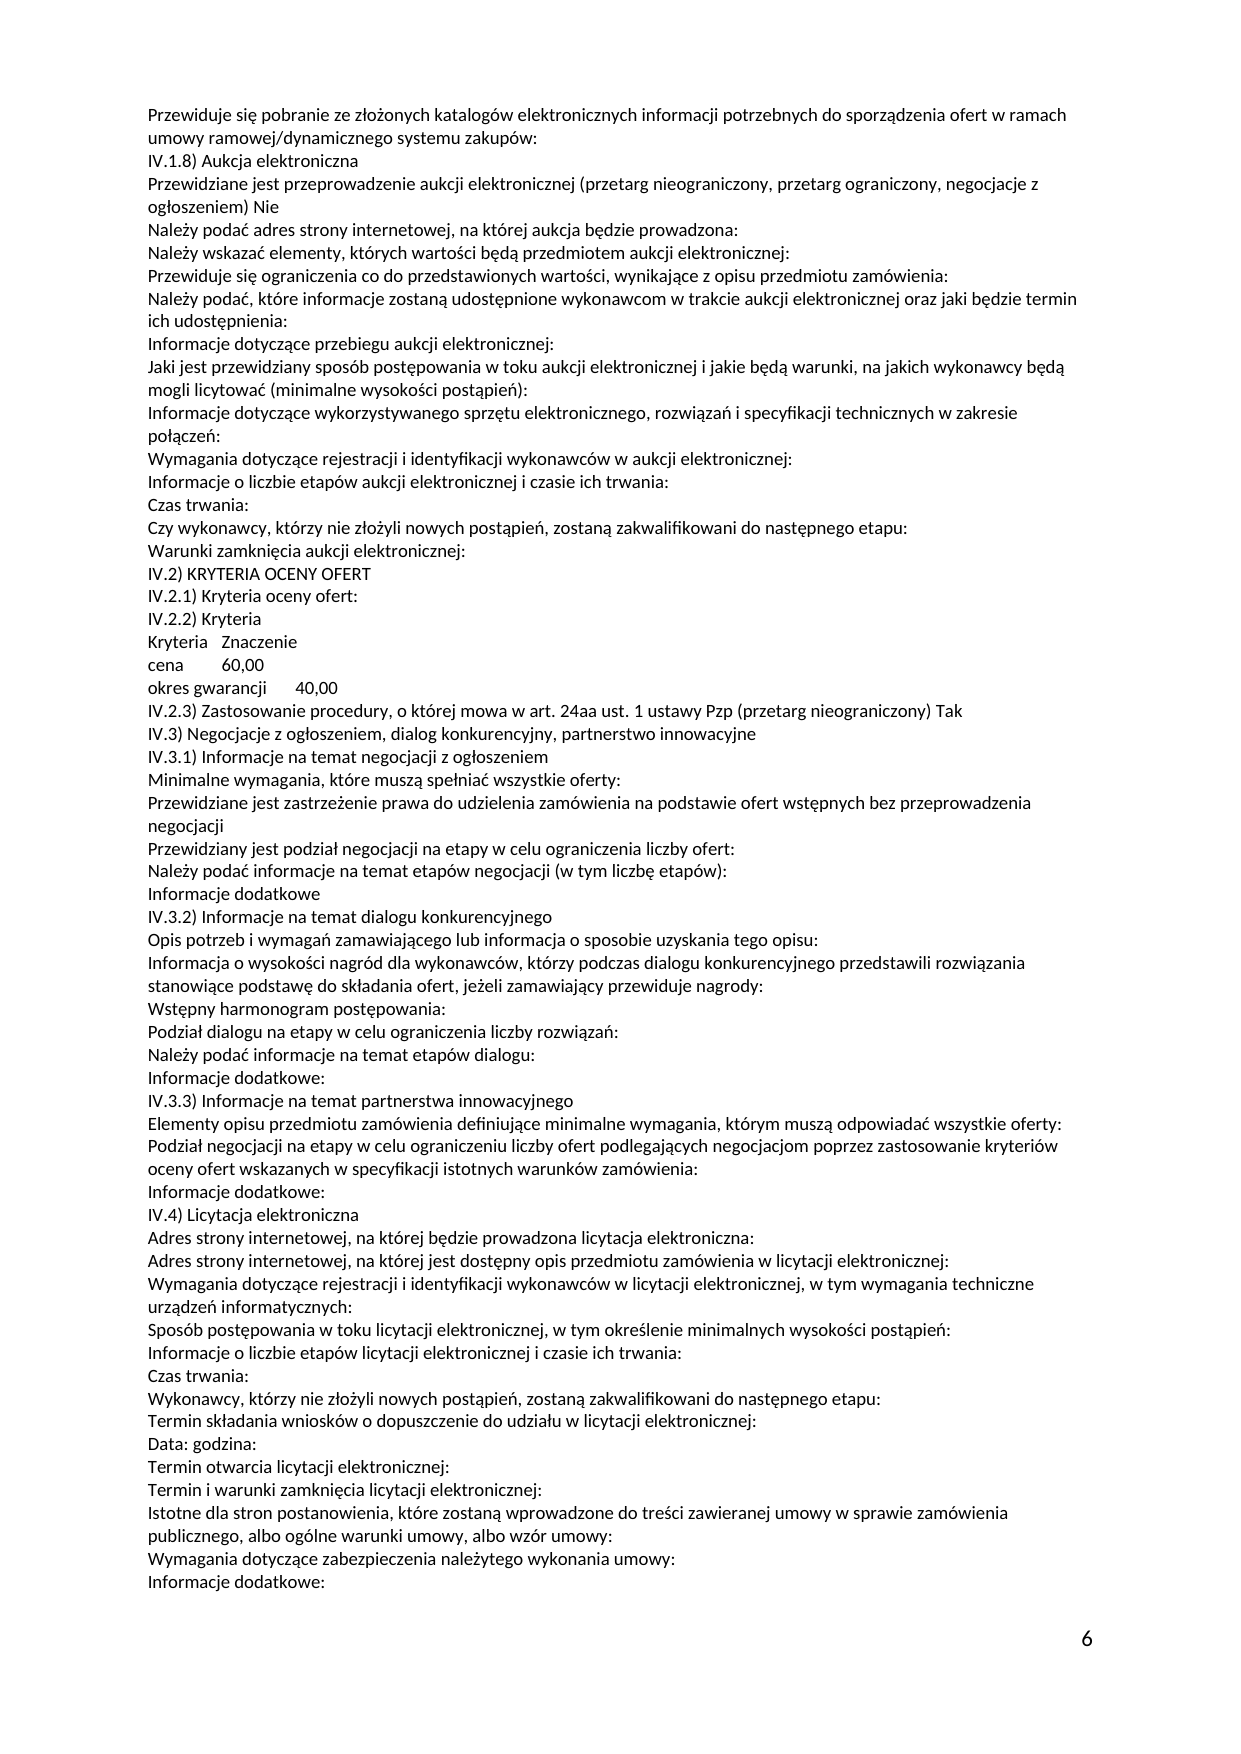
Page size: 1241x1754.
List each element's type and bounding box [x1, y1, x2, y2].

text [148, 103, 1093, 1593]
